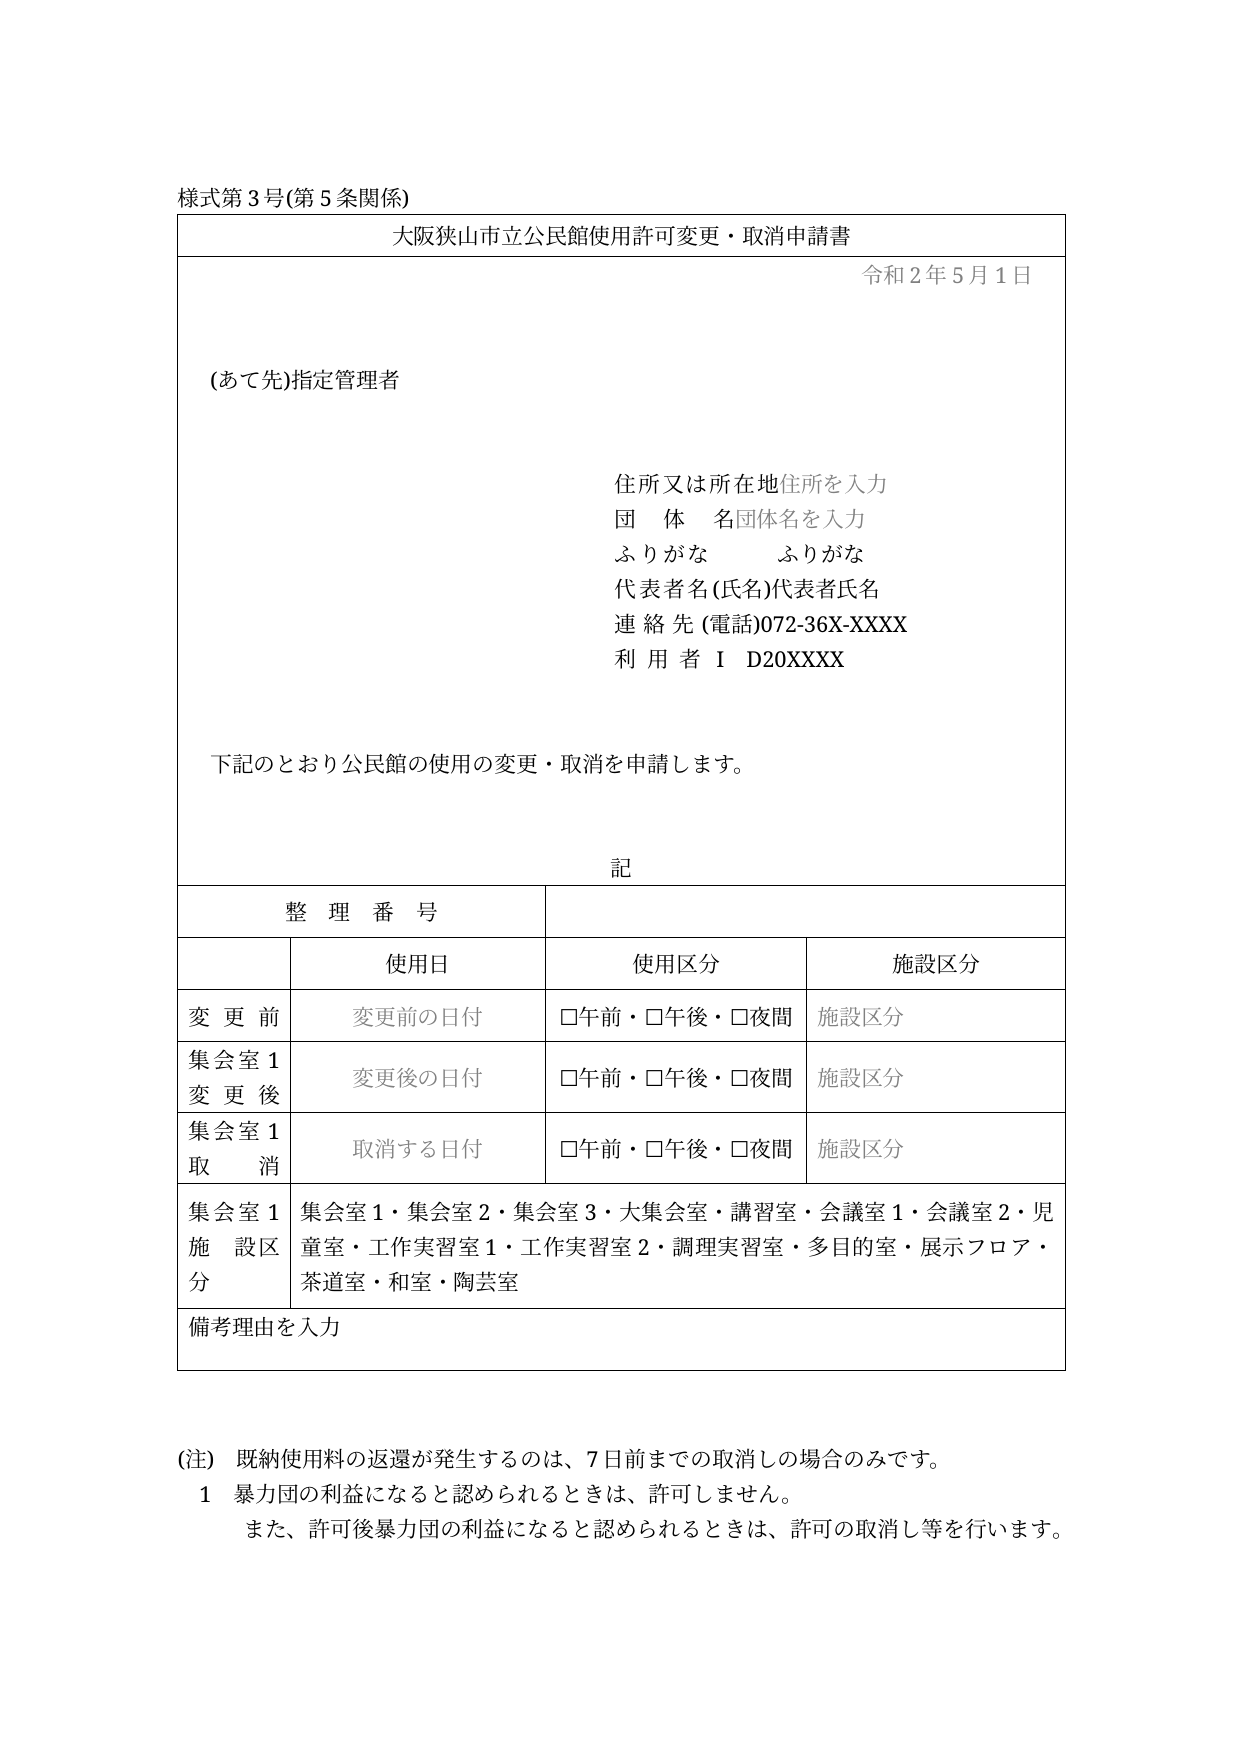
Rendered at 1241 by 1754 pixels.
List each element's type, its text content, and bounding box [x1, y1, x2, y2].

text また、許可後暴力団の利益になると認められるときは、許可の取消し等を行います。 [177, 1511, 1063, 1546]
table_cell [178, 938, 290, 989]
table_cell [546, 886, 1065, 937]
table_cell 使用日 [291, 938, 545, 989]
table_cell 使用区分 [546, 938, 806, 989]
table_cell 備考 [178, 1309, 1065, 1370]
table_cell 集会室1・集会室2・集会室3・大集会室・講習室・会議室1・会議室2・児童室・工作実習室1・工作実習室2・調理実習室・多目的室・展示フロア・茶道室・和室・陶芸室 [291, 1184, 1065, 1308]
table_cell 施設区分 [807, 938, 1065, 989]
table_cell 午前・午後・夜間 [546, 1113, 806, 1183]
table_cell 午前・午後・夜間 [546, 990, 806, 1041]
text 1 暴力団の利益になると認められるときは、許可しません。 [177, 1476, 1063, 1511]
text (注) 既納使用料の返還が発生するのは、7日前までの取消しの場合のみです。 [177, 1441, 1063, 1476]
table_cell 変更後 [178, 1042, 290, 1112]
table_cell 取消 [178, 1113, 290, 1183]
table_header 大阪狭山市立公民館使用許可変更・取消申請書 [178, 215, 1065, 256]
table_cell 午前・午後・夜間 [546, 1042, 806, 1112]
table_cell (あて先)指定管理者 住所又は所在地 団体名 ふりがな 代表者名(氏名) 連絡先(電話) 利用者ID 下記のとおり公民館の使用の変更・取消を申請します。 記 [178, 257, 1065, 885]
table_cell 施設区分 [178, 1184, 290, 1308]
text 様式第3号(第5条関係) [177, 179, 1063, 214]
table_cell 整理番号 [178, 886, 545, 937]
table_cell 変更前 [178, 990, 290, 1041]
